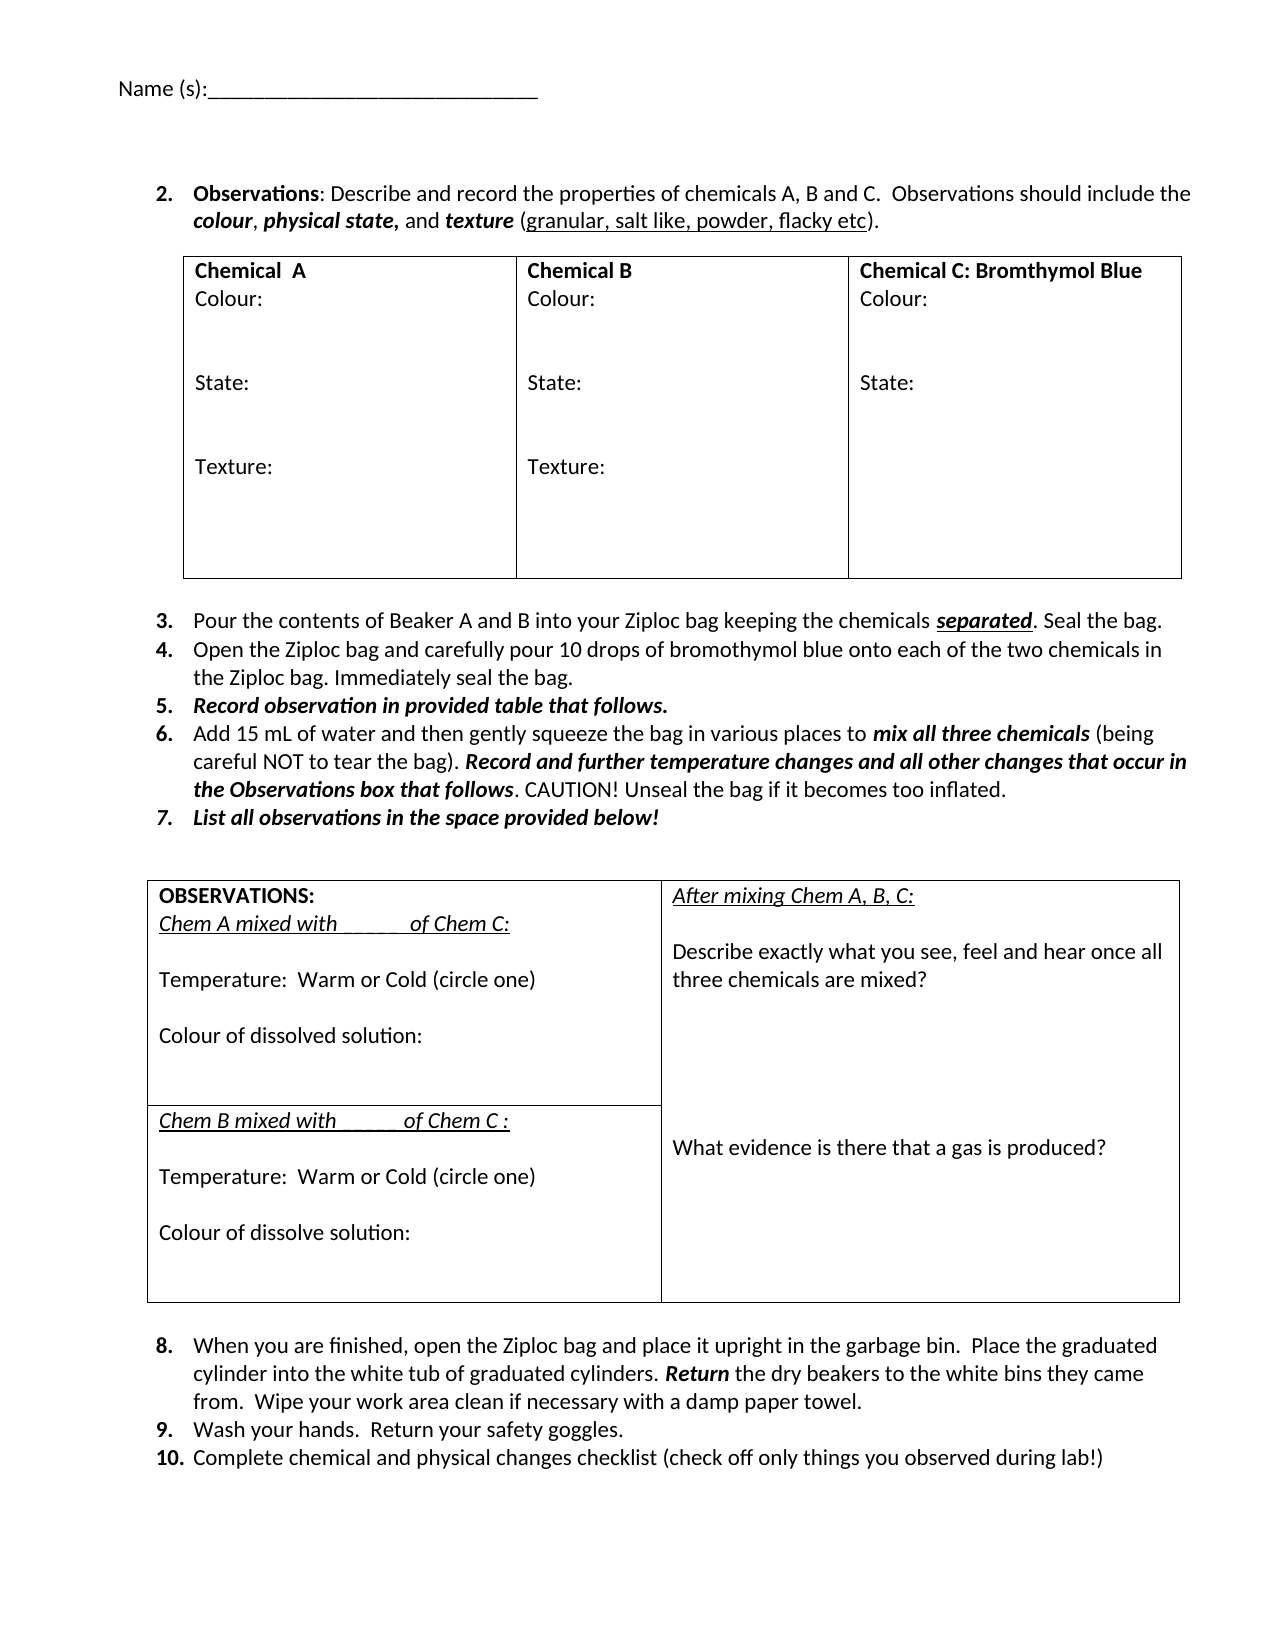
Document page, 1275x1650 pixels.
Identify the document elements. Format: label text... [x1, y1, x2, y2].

list Add 15 mL of water and then gently squeeze the bag in various places to mix all three chemicals (being careful NOT to tear the bag). Record and further temperature changes and all other changes that occur in the Observations box that follows. CAUTION! Unseal the bag if it becomes too inflated. [156, 719, 1200, 803]
table_cell Chem B mixed with _____ of Chem C : Temperature: Warm or Cold (circle one) Colour of dissolve solution: [148, 1106, 661, 1302]
list List all observations in the space provided below! [156, 803, 1200, 831]
list Open the Ziploc bag and carefully pour 10 drops of bromothymol blue onto each of the two chemicals in the Ziploc bag. Immediately seal the bag. [156, 635, 1200, 691]
list Pour the contents of Beaker A and B into your Ziploc bag keeping the chemicals separated. Seal the bag. [156, 607, 1200, 635]
list Observations: Describe and record the properties of chemicals A, B and C. Observations should include the colour, physical state, and texture (granular, salt like, powder, flacky etc). [156, 179, 1200, 235]
table_header Chemical B Colour: State: Texture: [517, 257, 848, 578]
table_header Chemical C: Bromthymol Blue Colour: State: [849, 257, 1181, 578]
list When you are finished, open the Ziploc bag and place it upright in the garbage bin. Place the graduated cylinder into the white tub of graduated cylinders. Return the dry beakers to the white bins they came from. Wipe your work area clean if necessary with a damp paper towel. [156, 1331, 1200, 1415]
table_header After mixing Chem A, B, C: Describe exactly what you see, feel and hear once all three chemicals are mixed? What evidence is there that a gas is produced? [662, 881, 1179, 1302]
list Wash your hands. Return your safety goggles. [156, 1415, 1200, 1443]
list Complete chemical and physical changes checklist (check off only things you observed during lab!) [156, 1443, 1200, 1471]
table_header Chemical A Colour: State: Texture: [184, 257, 516, 578]
list Record observation in provided table that follows. [156, 691, 1200, 719]
table_header OBSERVATIONS: Chem A mixed with _____ of Chem C: Temperature: Warm or Cold (circle one) Colour of dissolved solution: [148, 881, 661, 1105]
